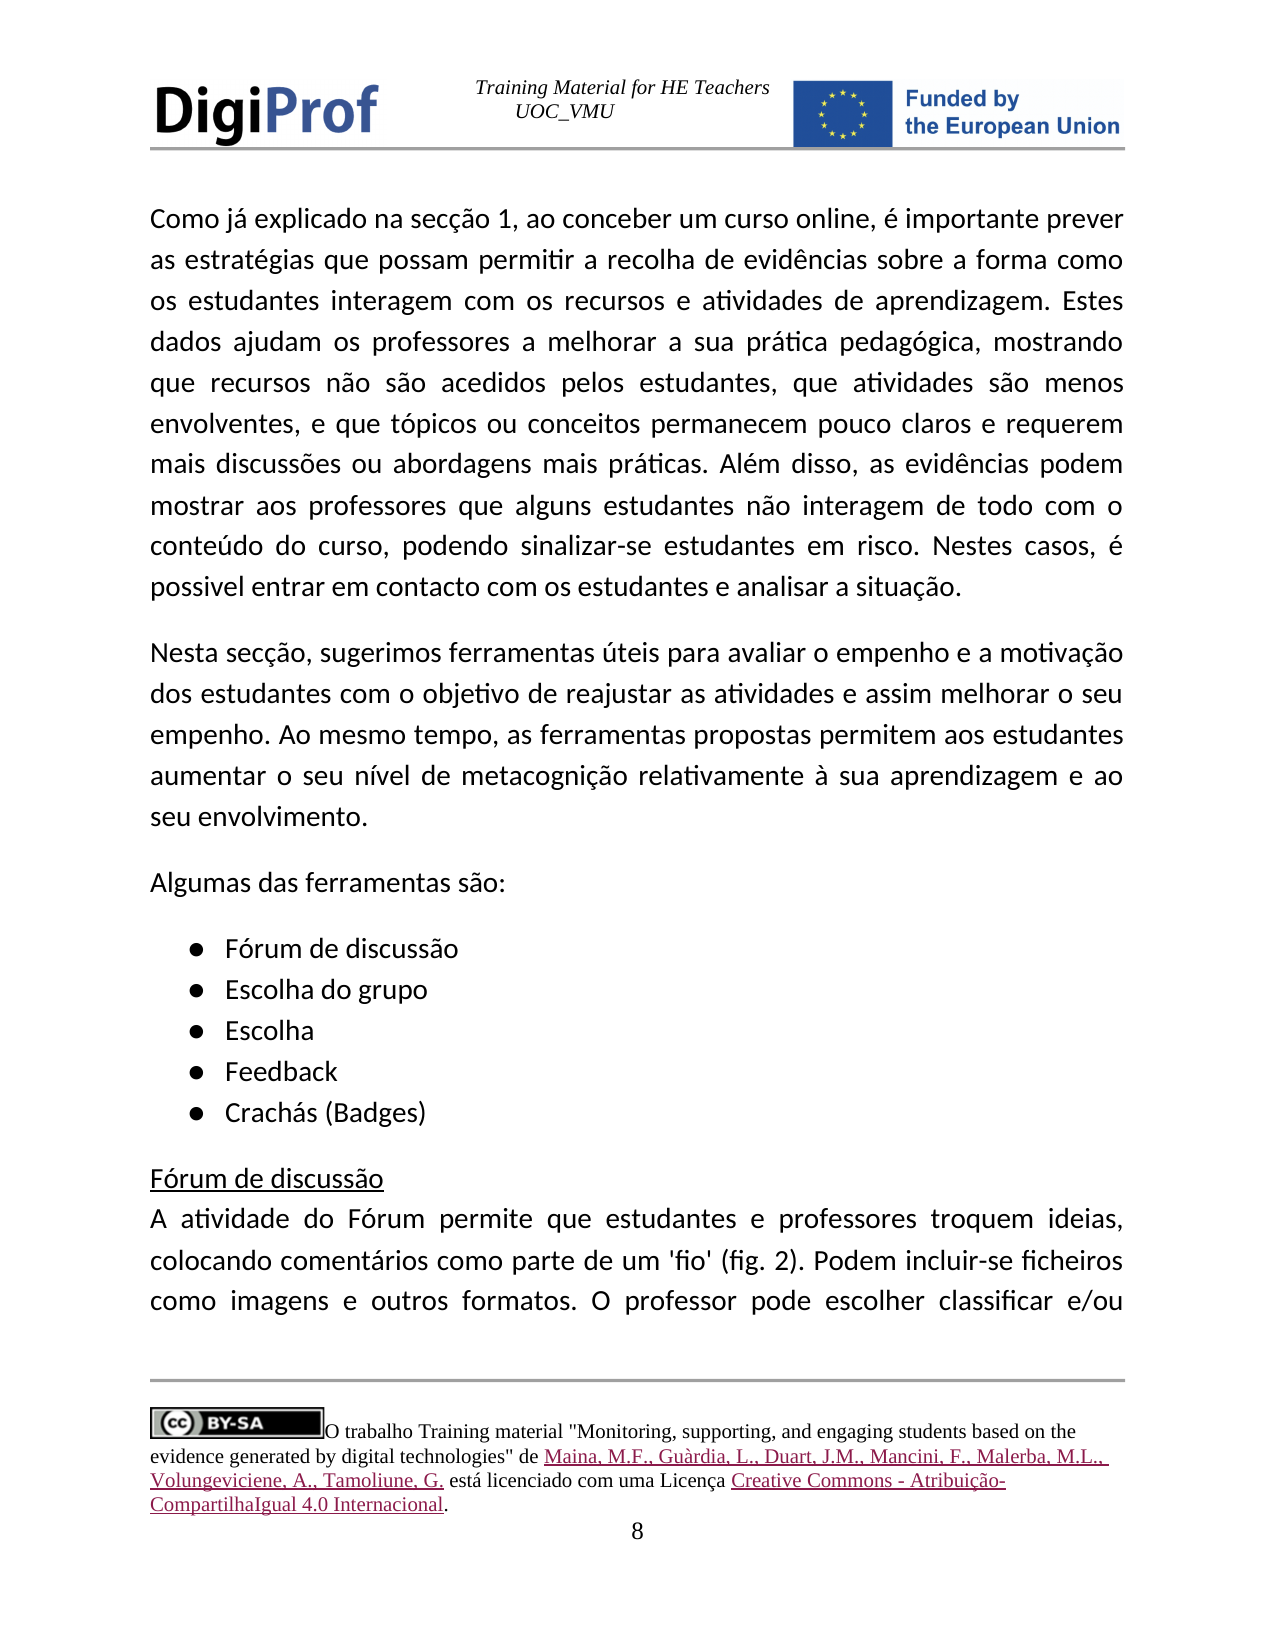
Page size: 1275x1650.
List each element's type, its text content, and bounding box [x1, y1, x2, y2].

text Nesta secção, sugerimos ferramentas úteis para avaliar o empenho e a motivação dos estudantes com o objetivo de reajustar as atividades e assim melhorar o seu empenho. Ao mesmo tempo, as ferramentas propostas permitem aos estudantes aumentar o seu nível de metacognição relativamente à sua aprendizagem e ao seu envolvimento. [150, 634, 1125, 834]
text Algumas das ferramentas são: [150, 864, 1125, 900]
text Fórum de discussão [150, 1160, 1125, 1195]
picture [150, 79, 388, 147]
list Escolha [187, 1012, 1125, 1047]
picture [790, 79, 1125, 147]
text Como já explicado na secção 1, ao conceber um curso online, é importante prever as estratégias que possam permitir a recolha de evidências sobre a forma como os estudantes interagem com os recursos e atividades de aprendizagem. Estes dados ajudam os professores a melhorar a sua prática pedagógica, mostrando que recursos não são acedidos pelos estudantes, que atividades são menos envolventes, e que tópicos ou conceitos permanecem pouco claros e requerem mais discussões ou abordagens mais práticas. Além disso, as evidências podem mostrar aos professores que alguns estudantes não interagem de todo com o conteúdo do curso, podendo sinalizar-se estudantes em risco. Nestes casos, é possivel entrar em contacto com os estudantes e analisar a situação. [150, 200, 1125, 604]
list Escolha do grupo [187, 971, 1125, 1007]
list Feedback [187, 1053, 1125, 1088]
picture [150, 1407, 325, 1439]
list Crachás (Badges) [187, 1094, 1125, 1129]
list Fórum de discussão [187, 930, 1125, 966]
